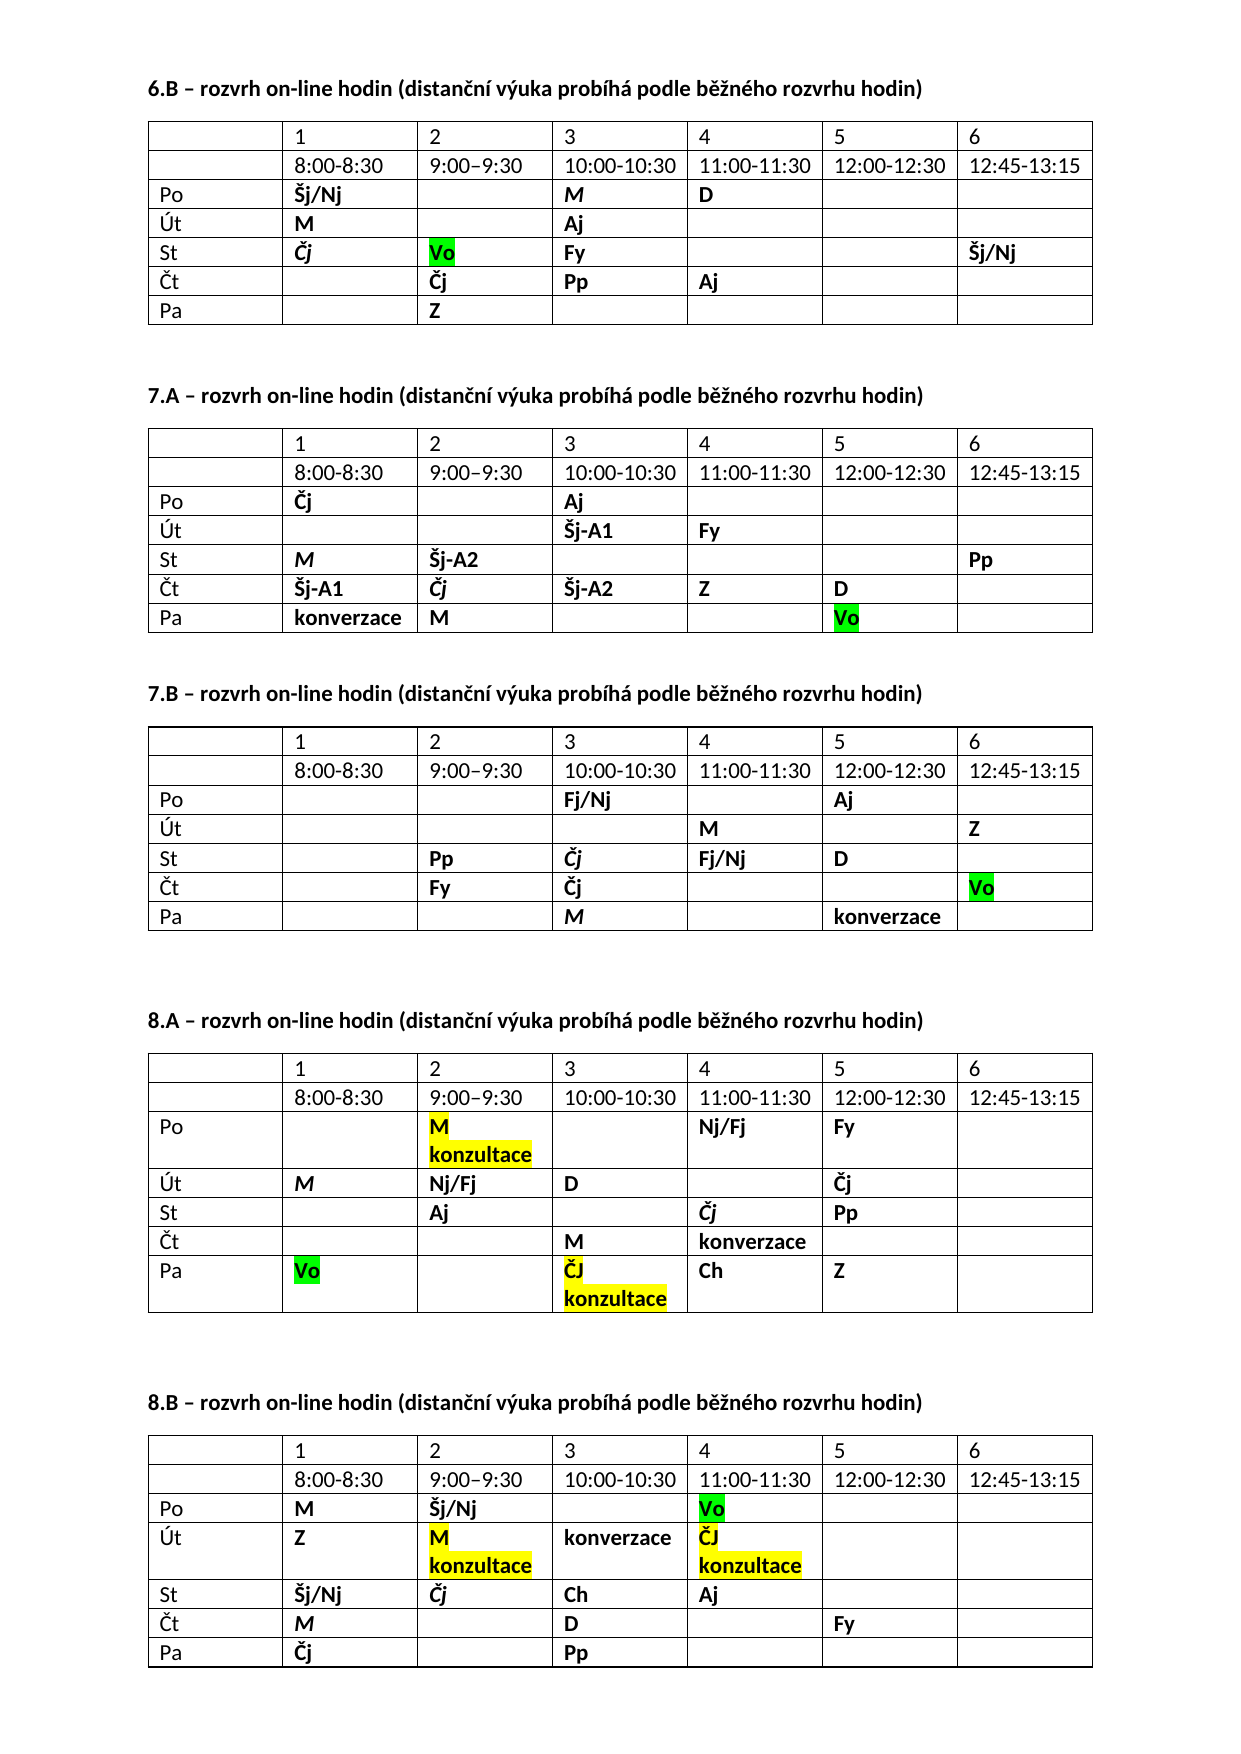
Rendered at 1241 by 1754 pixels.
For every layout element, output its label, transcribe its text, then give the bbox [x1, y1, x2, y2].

table_cell Čj [418, 267, 552, 295]
table_cell Pa [149, 1256, 282, 1312]
table_cell [958, 1494, 1092, 1522]
table_cell Čj [553, 873, 687, 901]
table_cell Čt [149, 873, 282, 901]
table_header [149, 1436, 282, 1464]
table_cell [553, 545, 687, 573]
table_cell [823, 516, 957, 544]
table_header 2 [418, 728, 552, 755]
table_header 1 [283, 122, 417, 150]
text 7.B – rozvrh on-line hodin (distanční výuka probíhá podle běžného rozvrhu hodin) [148, 679, 1093, 707]
table_cell [418, 516, 552, 544]
table_cell 8:00-8:30 [283, 1465, 417, 1493]
table_cell Aj [553, 487, 687, 515]
table_cell M [283, 1494, 417, 1522]
table_cell [149, 458, 282, 486]
table_cell [958, 902, 1092, 930]
table_header [149, 1054, 282, 1082]
table_header 6 [958, 1436, 1092, 1464]
table_cell 9:00–9:30 [418, 151, 552, 179]
table_cell 9:00–9:30 [418, 1465, 552, 1493]
table_cell 9:00–9:30 [418, 1083, 552, 1111]
table_cell Pp [418, 844, 552, 872]
table_cell Pp [823, 1198, 957, 1226]
table_cell [688, 238, 822, 266]
table_cell M [283, 545, 417, 573]
table_cell Pp [958, 545, 1092, 573]
table_header [149, 429, 282, 457]
table_cell M [283, 209, 417, 237]
table_cell 11:00-11:30 [688, 1083, 822, 1111]
table_cell [958, 786, 1092, 813]
table_cell Fj/Nj [553, 786, 687, 813]
table_cell Pa [149, 902, 282, 930]
table_header 3 [553, 1054, 687, 1082]
table_header 1 [283, 1436, 417, 1464]
table_cell 8:00-8:30 [283, 1083, 417, 1111]
table_cell [418, 902, 552, 930]
table_cell Vo [994, 873, 1092, 901]
table_cell [958, 575, 1092, 602]
table_cell M [553, 902, 687, 930]
table_cell Út [149, 209, 282, 237]
table_cell Fy [688, 516, 822, 544]
table_cell [418, 1227, 552, 1255]
table_cell 12:00-12:30 [823, 151, 957, 179]
table_header [149, 728, 282, 755]
table_header 5 [823, 429, 957, 457]
table_cell [823, 1638, 957, 1666]
table_cell [823, 296, 957, 324]
table_cell [418, 1256, 552, 1312]
table_cell 12:45-13:15 [958, 756, 1092, 784]
table_cell [958, 180, 1092, 208]
table_cell Aj [418, 1198, 552, 1226]
table_cell [823, 209, 957, 237]
table_header 2 [418, 122, 552, 150]
table_cell Šj/Nj [283, 180, 417, 208]
table_cell [283, 1112, 417, 1168]
table_cell Čj [553, 844, 687, 872]
text 7.A – rozvrh on-line hodin (distanční výuka probíhá podle běžného rozvrhu hodin) [148, 381, 1093, 409]
table_cell Fy [823, 1609, 957, 1637]
table_cell [823, 180, 957, 208]
table_cell konverzace [553, 1523, 687, 1579]
table_cell [958, 1198, 1092, 1226]
table_cell [283, 815, 417, 843]
table_cell [283, 873, 417, 901]
table_cell M konzultace [449, 1523, 552, 1579]
table_cell Šj/Nj [958, 238, 1092, 266]
table_cell Čj [688, 1198, 822, 1226]
table_header 2 [418, 429, 552, 457]
table_cell Pp [553, 1638, 687, 1666]
table_cell Pp [553, 267, 687, 295]
table_cell 10:00-10:30 [553, 151, 687, 179]
table_cell Aj [688, 1580, 822, 1608]
table_cell [418, 209, 552, 237]
table_cell [823, 1580, 957, 1608]
table_cell Pa [149, 296, 282, 324]
table_cell M konzultace [449, 1112, 552, 1168]
table_cell M [553, 180, 687, 208]
table_cell Z [283, 1523, 417, 1579]
table_cell [958, 1169, 1092, 1197]
table_cell konverzace [688, 1227, 822, 1255]
table_cell [823, 1494, 957, 1522]
table_cell 9:00–9:30 [418, 756, 552, 784]
table_cell 9:00–9:30 [418, 458, 552, 486]
table_cell [958, 296, 1092, 324]
table_cell Šj-A2 [418, 545, 552, 573]
table_header 1 [283, 1054, 417, 1082]
table_cell [958, 516, 1092, 544]
table_cell 8:00-8:30 [283, 151, 417, 179]
table_cell Vo [859, 604, 957, 632]
text 6.B – rozvrh on-line hodin (distanční výuka probíhá podle běžného rozvrhu hodin) [148, 74, 1093, 102]
table_cell [823, 815, 957, 843]
table_cell Ch [688, 1256, 822, 1312]
table_cell [418, 786, 552, 813]
table_cell St [149, 1580, 282, 1608]
table_cell 10:00-10:30 [553, 756, 687, 784]
table_header 6 [958, 122, 1092, 150]
table_cell 12:00-12:30 [823, 1083, 957, 1111]
table_cell [958, 1638, 1092, 1666]
table_cell Nj/Fj [688, 1112, 822, 1168]
table_cell 8:00-8:30 [283, 458, 417, 486]
table_cell St [149, 844, 282, 872]
table_cell [958, 1256, 1092, 1312]
table_cell Fj/Nj [688, 844, 822, 872]
table_header 5 [823, 1436, 957, 1464]
table_cell 10:00-10:30 [553, 458, 687, 486]
table_cell [418, 815, 552, 843]
table_cell Šj/Nj [418, 1494, 552, 1522]
table_cell M [283, 1609, 417, 1637]
table_cell Vo [725, 1494, 822, 1522]
table_cell Fy [418, 873, 552, 901]
table_cell [823, 1523, 957, 1579]
table_cell [149, 1465, 282, 1493]
table_cell ČJ konzultace [583, 1256, 687, 1312]
table_cell 11:00-11:30 [688, 1465, 822, 1493]
table_header [149, 122, 282, 150]
table_cell Út [149, 516, 282, 544]
table_cell [823, 873, 957, 901]
table_cell [553, 296, 687, 324]
table_cell [958, 1227, 1092, 1255]
table_cell Šj-A1 [283, 575, 417, 602]
table_header 1 [283, 728, 417, 755]
table_cell 12:45-13:15 [958, 151, 1092, 179]
table_cell 11:00-11:30 [688, 458, 822, 486]
table_cell Aj [823, 786, 957, 813]
table_cell [418, 1638, 552, 1666]
table_cell [958, 1112, 1092, 1168]
table_cell [688, 604, 822, 632]
table_cell Čj [283, 487, 417, 515]
table_header 4 [688, 1436, 822, 1464]
table_cell Z [418, 296, 552, 324]
table_cell [283, 902, 417, 930]
table_cell Út [149, 1169, 282, 1197]
table_cell [149, 151, 282, 179]
table_cell 8:00-8:30 [283, 756, 417, 784]
table_cell 12:45-13:15 [958, 1465, 1092, 1493]
table_cell [958, 1609, 1092, 1637]
table_cell [688, 1638, 822, 1666]
table_cell Po [149, 180, 282, 208]
table_header 4 [688, 1054, 822, 1082]
table_cell [688, 1609, 822, 1637]
table_cell Pa [149, 604, 282, 632]
table_cell [958, 604, 1092, 632]
table_cell [688, 786, 822, 813]
table_cell [418, 487, 552, 515]
table_cell [958, 1580, 1092, 1608]
table_header 3 [553, 429, 687, 457]
table_cell [149, 756, 282, 784]
table_cell 11:00-11:30 [688, 756, 822, 784]
table_cell 12:00-12:30 [823, 756, 957, 784]
table_cell Čj [283, 1638, 417, 1666]
table_cell Čt [149, 1227, 282, 1255]
table_cell Fy [823, 1112, 957, 1168]
table_cell [283, 1227, 417, 1255]
table_cell Čj [418, 575, 552, 602]
table_cell Čj [823, 1169, 957, 1197]
table_cell [688, 902, 822, 930]
table_header 6 [958, 728, 1092, 755]
text 8.A – rozvrh on-line hodin (distanční výuka probíhá podle běžného rozvrhu hodin) [148, 1006, 1093, 1034]
table_header 4 [688, 429, 822, 457]
table_header 3 [553, 728, 687, 755]
table_cell [958, 844, 1092, 872]
table_header 4 [688, 122, 822, 150]
table_cell [823, 487, 957, 515]
table_cell Čt [149, 267, 282, 295]
table_cell Čt [149, 575, 282, 602]
table_cell [823, 267, 957, 295]
table_cell Út [149, 1523, 282, 1579]
table_header 5 [823, 728, 957, 755]
table_cell M [553, 1227, 687, 1255]
table_cell [958, 487, 1092, 515]
table_cell [553, 1198, 687, 1226]
table_cell D [553, 1169, 687, 1197]
table_cell Nj/Fj [418, 1169, 552, 1197]
table_header 6 [958, 429, 1092, 457]
table_cell [418, 1609, 552, 1637]
table_cell [283, 844, 417, 872]
table_cell 10:00-10:30 [553, 1083, 687, 1111]
table_header 3 [553, 122, 687, 150]
table_cell [688, 873, 822, 901]
table_cell 12:45-13:15 [958, 458, 1092, 486]
table_cell Čt [149, 1609, 282, 1637]
table_cell [553, 604, 687, 632]
table_cell Aj [553, 209, 687, 237]
table_cell Šj/Nj [283, 1580, 417, 1608]
table_cell [553, 1494, 687, 1522]
table_cell 12:45-13:15 [958, 1083, 1092, 1111]
table_cell [688, 545, 822, 573]
table_cell Ch [553, 1580, 687, 1608]
table_cell Šj-A2 [553, 575, 687, 602]
table_header 1 [283, 429, 417, 457]
table_cell Út [149, 815, 282, 843]
table_header 3 [553, 1436, 687, 1464]
table_cell [283, 786, 417, 813]
table_cell Čj [418, 1580, 552, 1608]
table_header 5 [823, 1054, 957, 1082]
table_cell Po [149, 786, 282, 813]
table_cell 10:00-10:30 [553, 1465, 687, 1493]
table_cell [149, 1083, 282, 1111]
table_cell M [283, 1169, 417, 1197]
table_cell St [149, 1198, 282, 1226]
table_cell D [553, 1609, 687, 1637]
table_header 6 [958, 1054, 1092, 1082]
table_cell [958, 209, 1092, 237]
table_cell [553, 815, 687, 843]
table_cell [958, 267, 1092, 295]
table_cell Po [149, 1112, 282, 1168]
table_cell ČJ konzultace [718, 1523, 822, 1579]
table_cell Aj [688, 267, 822, 295]
table_cell Z [958, 815, 1092, 843]
table_cell [823, 238, 957, 266]
table_cell [823, 1227, 957, 1255]
table_cell 12:00-12:30 [823, 458, 957, 486]
table_header 2 [418, 1436, 552, 1464]
table_cell Čj [283, 238, 417, 266]
table_cell St [149, 238, 282, 266]
text 8.B – rozvrh on-line hodin (distanční výuka probíhá podle běžného rozvrhu hodin) [148, 1388, 1093, 1416]
table_cell Fy [553, 238, 687, 266]
table_cell Vo [283, 1256, 417, 1312]
table_header 5 [823, 122, 957, 150]
table_cell Šj-A1 [553, 516, 687, 544]
table_cell Z [823, 1256, 957, 1312]
table_cell D [823, 575, 957, 602]
table_cell 11:00-11:30 [688, 151, 822, 179]
table_cell konverzace [283, 604, 417, 632]
table_cell Po [149, 487, 282, 515]
table_cell Pa [149, 1638, 282, 1666]
table_cell [688, 296, 822, 324]
table_cell [958, 1523, 1092, 1579]
table_cell [283, 1198, 417, 1226]
table_cell [688, 209, 822, 237]
table_cell [283, 296, 417, 324]
table_cell [553, 1112, 687, 1168]
table_cell [823, 545, 957, 573]
table_cell [688, 1169, 822, 1197]
table_cell [283, 267, 417, 295]
table_cell [283, 516, 417, 544]
table_cell [688, 487, 822, 515]
table_cell Po [149, 1494, 282, 1522]
table_cell [418, 180, 552, 208]
table_header 2 [418, 1054, 552, 1082]
table_cell M [418, 604, 552, 632]
table_cell M [688, 815, 822, 843]
table_cell Vo [455, 238, 552, 266]
table_cell D [688, 180, 822, 208]
table_cell 12:00-12:30 [823, 1465, 957, 1493]
table_cell Z [688, 575, 822, 602]
table_header 4 [688, 728, 822, 755]
table_cell St [149, 545, 282, 573]
table_cell konverzace [823, 902, 957, 930]
table_cell D [823, 844, 957, 872]
